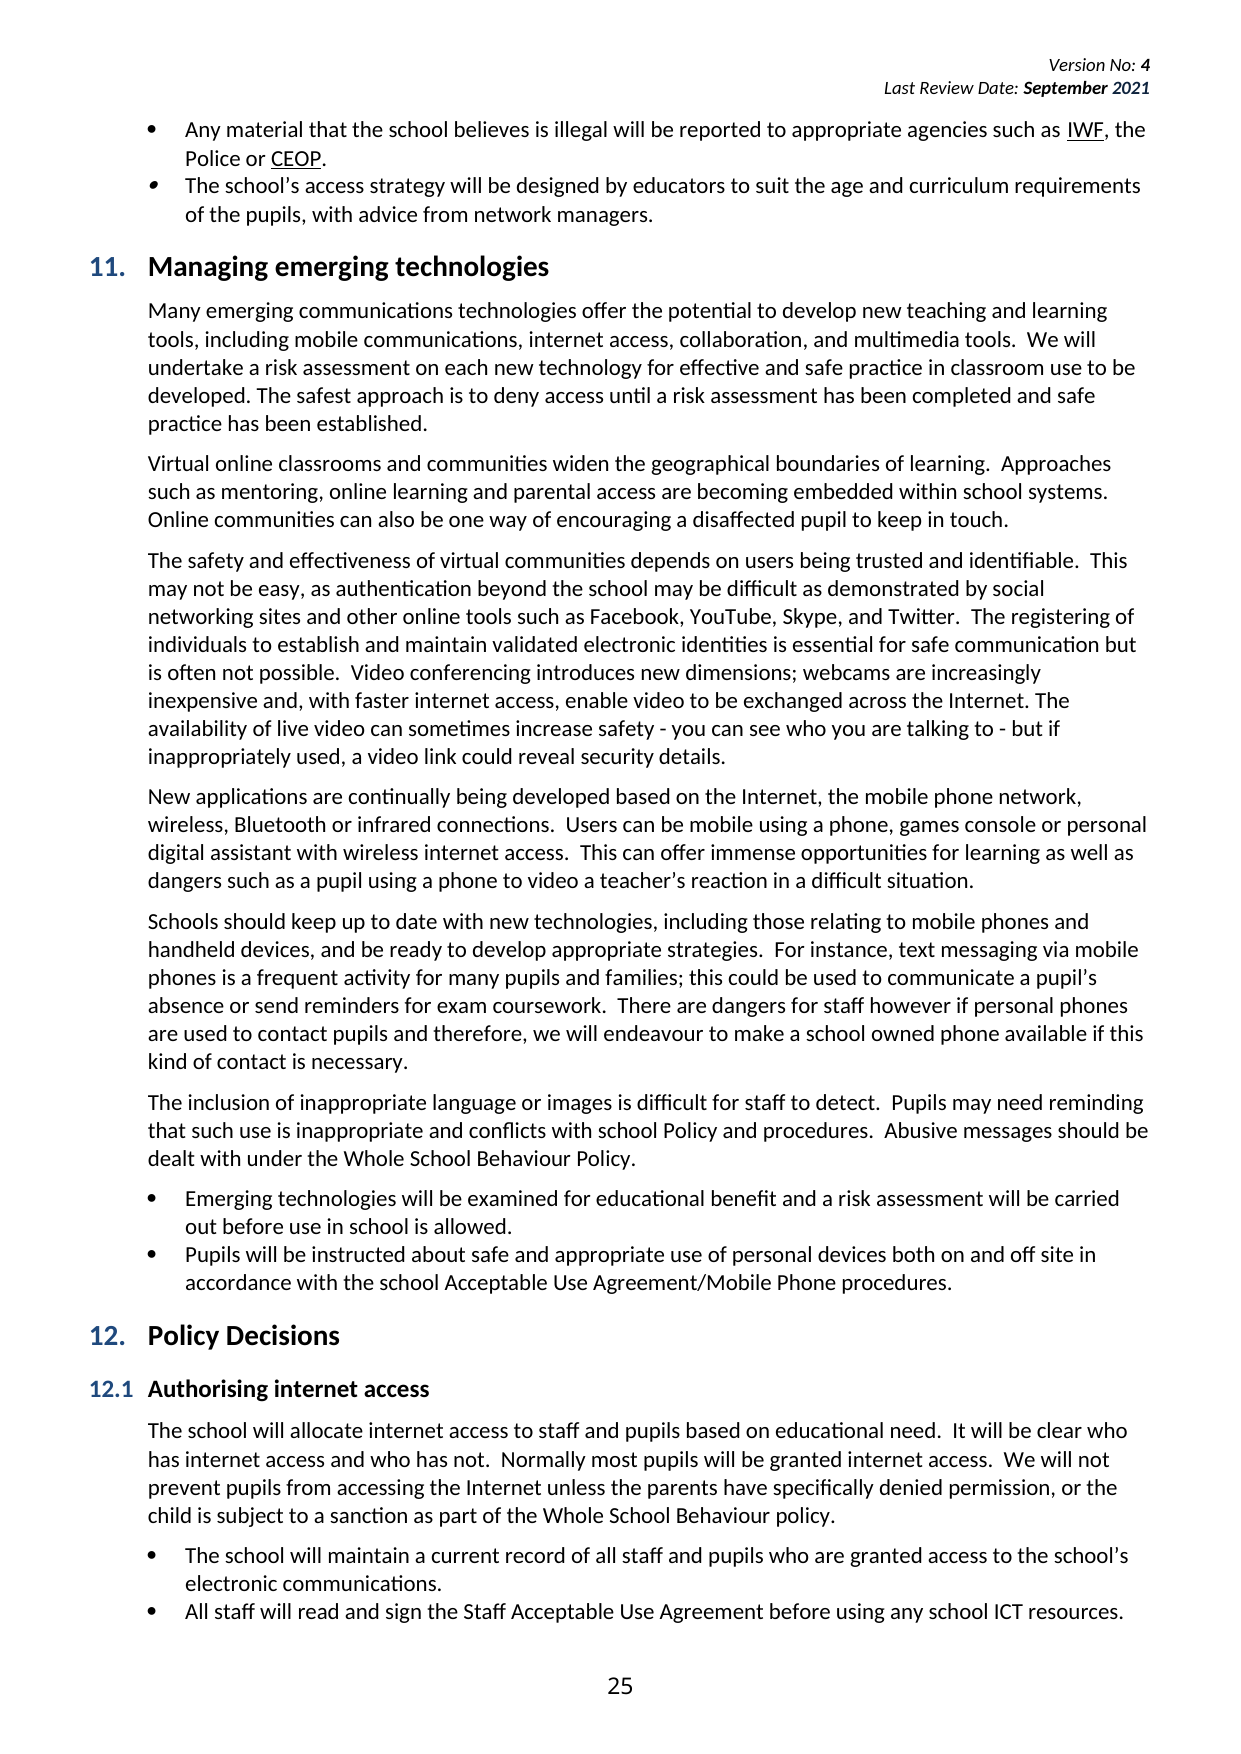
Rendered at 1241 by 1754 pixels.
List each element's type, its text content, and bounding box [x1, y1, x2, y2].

text New applications are continually being developed based on the Internet, the mobile phone network, wireless, Bluetooth or infrared connections. Users can be mobile using a phone, games console or personal digital assistant with wireless internet access. This can offer immense opportunities for learning as well as dangers such as a pupil using a phone to video a teacher’s reaction in a difficult situation. [148, 782, 1152, 894]
list The school will maintain a current record of all staff and pupils who are granted access to the school’s electronic communications. [148, 1541, 1152, 1597]
text The school will allocate internet access to staff and pupils based on educational need. It will be clear who has internet access and who has not. Normally most pupils will be granted internet access. We will not prevent pupils from accessing the Internet unless the parents have specifically denied permission, or the child is subject to a sanction as part of the Whole School Behaviour policy. [148, 1417, 1152, 1529]
text Schools should keep up to date with new technologies, including those relating to mobile phones and handheld devices, and be ready to develop appropriate strategies. For instance, text messaging via mobile phones is a frequent activity for many pupils and families; this could be used to communicate a pupil’s absence or send reminders for exam coursework. There are dangers for staff however if personal phones are used to contact pupils and therefore, we will endeavour to make a school owned phone available if this kind of contact is necessary. [148, 907, 1152, 1075]
list Pupils will be instructed about safe and appropriate use of personal devices both on and off site in accordance with the school Acceptable Use Agreement/Mobile Phone procedures. [148, 1240, 1152, 1296]
text Virtual online classrooms and communities widen the geographical boundaries of learning. Approaches such as mentoring, online learning and parental access are becoming embedded within school systems. Online communities can also be one way of encouraging a disaffected pupil to keep in touch. [148, 449, 1152, 533]
list All staff will read and sign the Staff Acceptable Use Agreement before using any school ICT resources. [148, 1597, 1152, 1625]
list The school’s access strategy will be designed by educators to suit the age and curriculum requirements of the pupils, with advice from network managers. [148, 172, 1152, 228]
subtitle Policy Decisions [89, 1317, 1152, 1353]
list Emerging technologies will be examined for educational benefit and a risk assessment will be carried out before use in school is allowed. [148, 1184, 1152, 1240]
list Any material that the school believes is illegal will be reported to appropriate agencies such as IWF, the Police or CEOP. [148, 116, 1152, 172]
subtitle Managing emerging technologies [89, 248, 1152, 284]
text The inclusion of inappropriate language or images is difficult for staff to detect. Pupils may need reminding that such use is inappropriate and conflicts with school Policy and procedures. Abusive messages should be dealt with under the Whole School Behaviour Policy. [148, 1088, 1152, 1172]
subtitle Authorising internet access [89, 1374, 1152, 1404]
text The safety and effectiveness of virtual communities depends on users being trusted and identifiable. This may not be easy, as authentication beyond the school may be difficult as demonstrated by social networking sites and other online tools such as Facebook, YouTube, Skype, and Twitter. The registering of individuals to establish and maintain validated electronic identities is essential for safe communication but is often not possible. Video conferencing introduces new dimensions; webcams are increasingly inexpensive and, with faster internet access, enable video to be exchanged across the Internet. The availability of live video can sometimes increase safety - you can see who you are talking to - but if inappropriately used, a video link could reveal security details. [148, 546, 1152, 770]
text Many emerging communications technologies offer the potential to develop new teaching and learning tools, including mobile communications, internet access, collaboration, and multimedia tools. We will undertake a risk assessment on each new technology for effective and safe practice in classroom use to be developed. The safest approach is to deny access until a risk assessment has been completed and safe practice has been established. [148, 297, 1152, 437]
